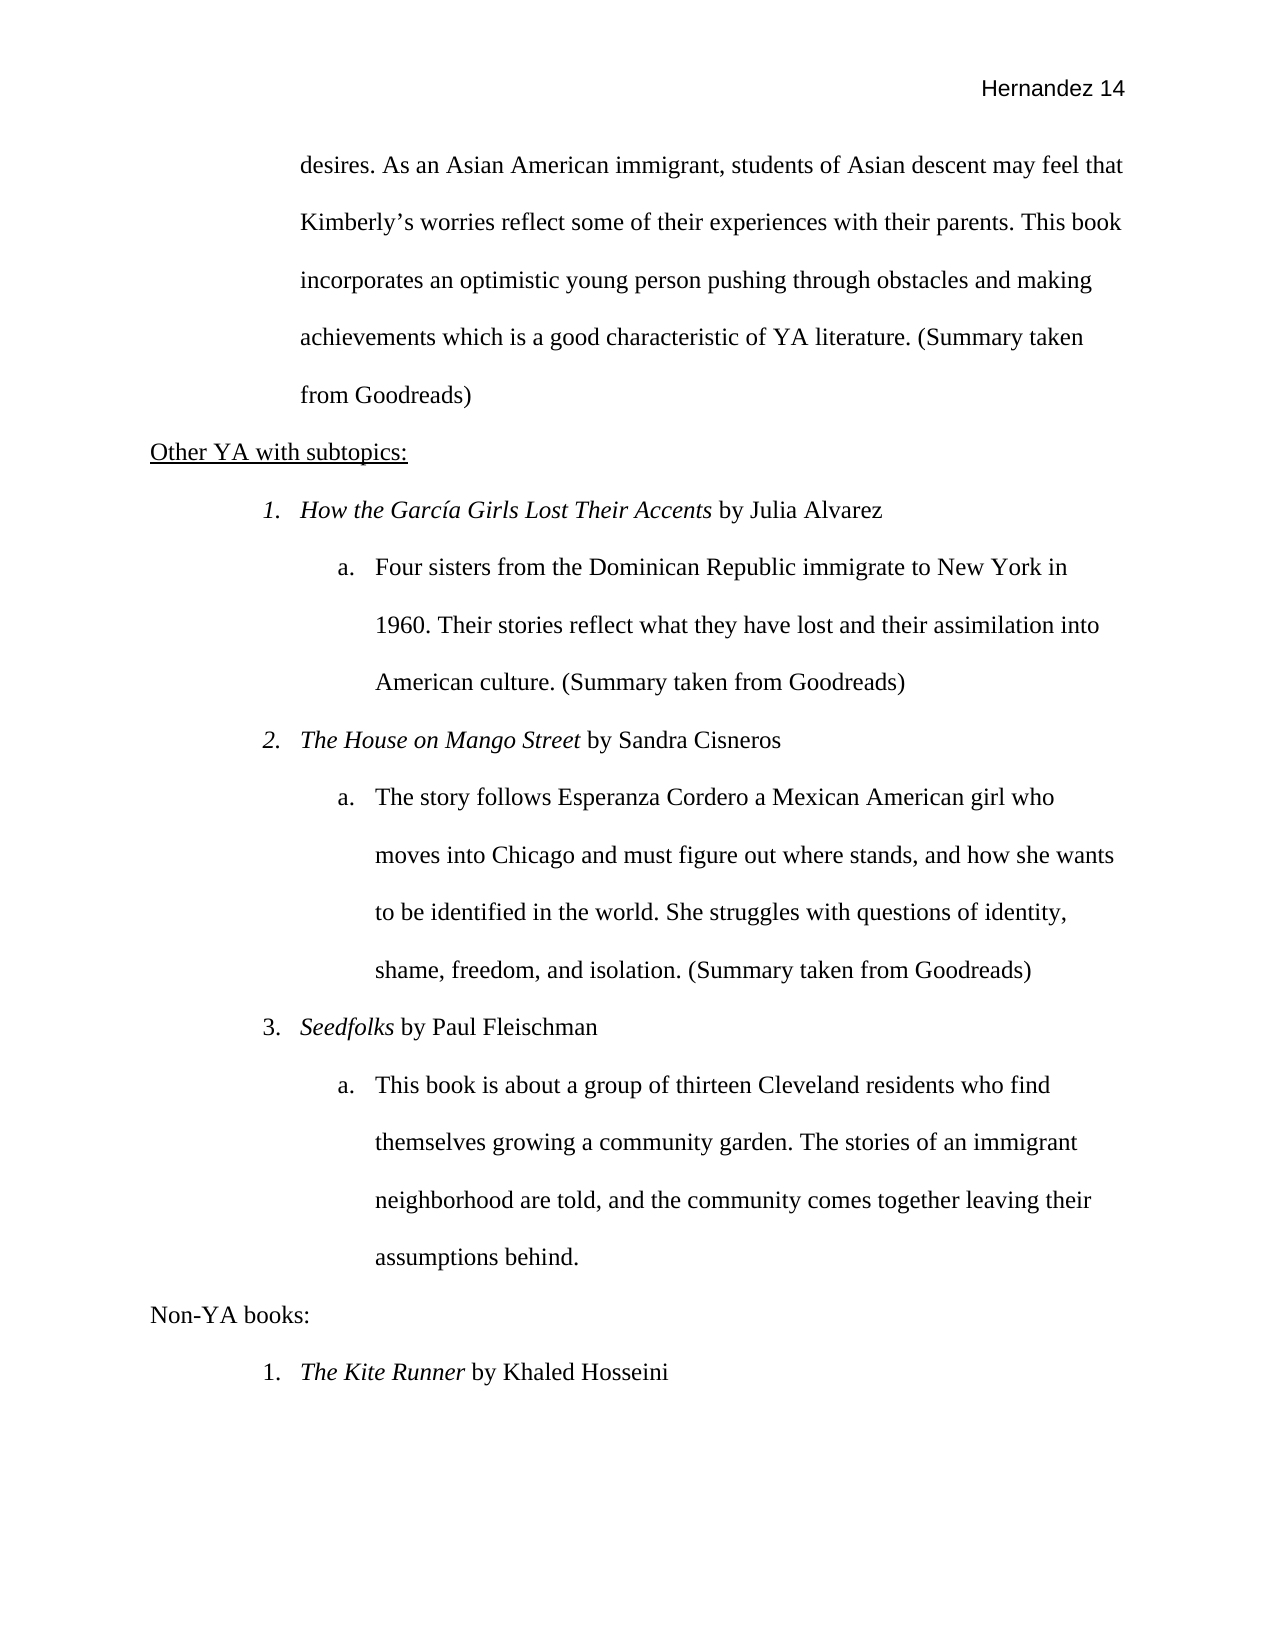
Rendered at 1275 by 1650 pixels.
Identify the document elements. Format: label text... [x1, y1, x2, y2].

list The Kite Runner by Khaled Hosseini [262, 1357, 1125, 1386]
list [262, 150, 1125, 409]
list The House on Mango Street by Sandra Cisneros [262, 725, 1125, 754]
list Four sisters from the Dominican Republic immigrate to New York in 1960. Their stories reflect what they have lost and their assimilation into American culture. (Summary taken from Goodreads) [337, 552, 1125, 696]
list Seedfolks by Paul Fleischman [262, 1012, 1125, 1041]
list How the García Girls Lost Their Accents by Julia Alvarez [262, 495, 1125, 524]
list This book is about a group of thirteen Cleveland residents who find themselves growing a community garden. The stories of an immigrant neighborhood are told, and the community comes together leaving their assumptions behind. [337, 1070, 1125, 1271]
text Other YA with subtopics: [150, 437, 1125, 466]
text Non-YA books: [150, 1300, 1125, 1329]
list The story follows Esperanza Cordero a Mexican American girl who moves into Chicago and must figure out where stands, and how she wants to be identified in the world. She struggles with questions of identity, shame, freedom, and isolation. (Summary taken from Goodreads) [337, 782, 1125, 984]
